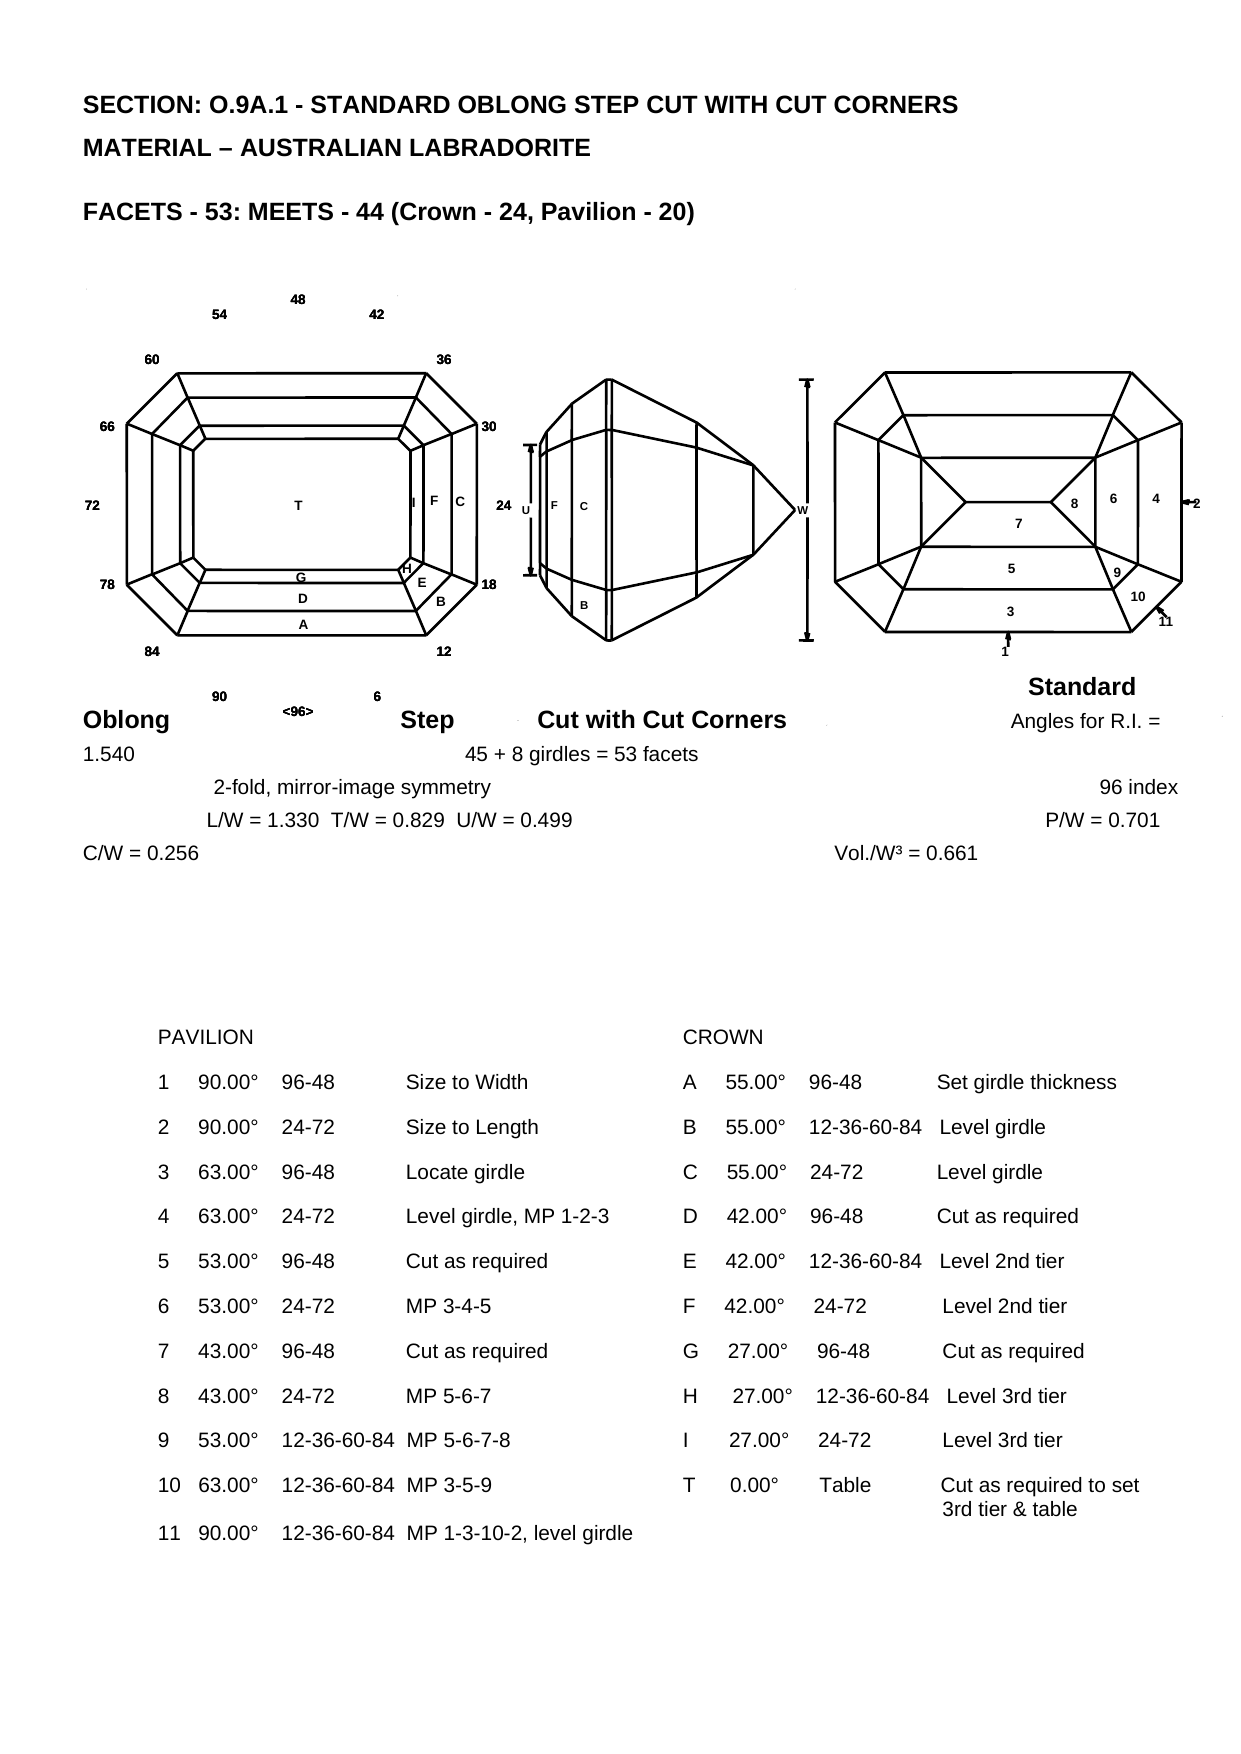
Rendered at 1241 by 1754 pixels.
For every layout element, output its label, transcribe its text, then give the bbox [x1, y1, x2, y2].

text Standard Oblong Step Cut with Cut Corners Angles for R.I. = 1.540 45 + 8 girdles = 53 facets 2-fold, mirror-image symmetry 96 index L/W = 1.330 T/W = 0.829 U/W = 0.499 P/W = 0.701 C/W = 0.256 Vol./W³ = 0.661 [83, 672, 1181, 866]
text 3 63.00° 96-48 Locate girdle C 55.00° 24-72 Level girdle [83, 1159, 1181, 1183]
text MATERIAL – AUSTRALIAN LABRADORITE [83, 133, 1181, 162]
text 1 90.00° 96-48 Size to Width A 55.00° 96-48 Set girdle thickness [83, 1070, 1181, 1094]
text 2 90.00° 24-72 Size to Length B 55.00° 12-36-60-84 Level girdle [83, 1115, 1181, 1139]
text 5 53.00° 96-48 Cut as required E 42.00° 12-36-60-84 Level 2nd tier [83, 1249, 1181, 1273]
text 9 53.00° 12-36-60-84 MP 5-6-7-8 I 27.00° 24-72 Level 3rd tier [83, 1428, 1181, 1452]
text 7 43.00° 96-48 Cut as required G 27.00° 96-48 Cut as required [83, 1339, 1181, 1363]
text 6 53.00° 24-72 MP 3-4-5 F 42.00° 24-72 Level 2nd tier [83, 1294, 1181, 1318]
text PAVILION CROWN [83, 1025, 1181, 1049]
subtitle SECTION: O.9A.1 - STANDARD OBLONG STEP CUT WITH CUT CORNERS [83, 90, 1181, 118]
text 4 63.00° 24-72 Level girdle, MP 1-2-3 D 42.00° 96-48 Cut as required [83, 1204, 1181, 1228]
text FACETS - 53: MEETS - 44 (Crown - 24, Pavilion - 20) [83, 197, 1181, 226]
text 8 43.00° 24-72 MP 5-6-7 H 27.00° 12-36-60-84 Level 3rd tier [83, 1383, 1181, 1407]
text 10 63.00° 12-36-60-84 MP 3-5-9 T 0.00° Table Cut as required to set 3rd tier & table 11 90.00° 12-36-60-84 MP 1-3-10-2, level girdle [83, 1473, 1181, 1545]
